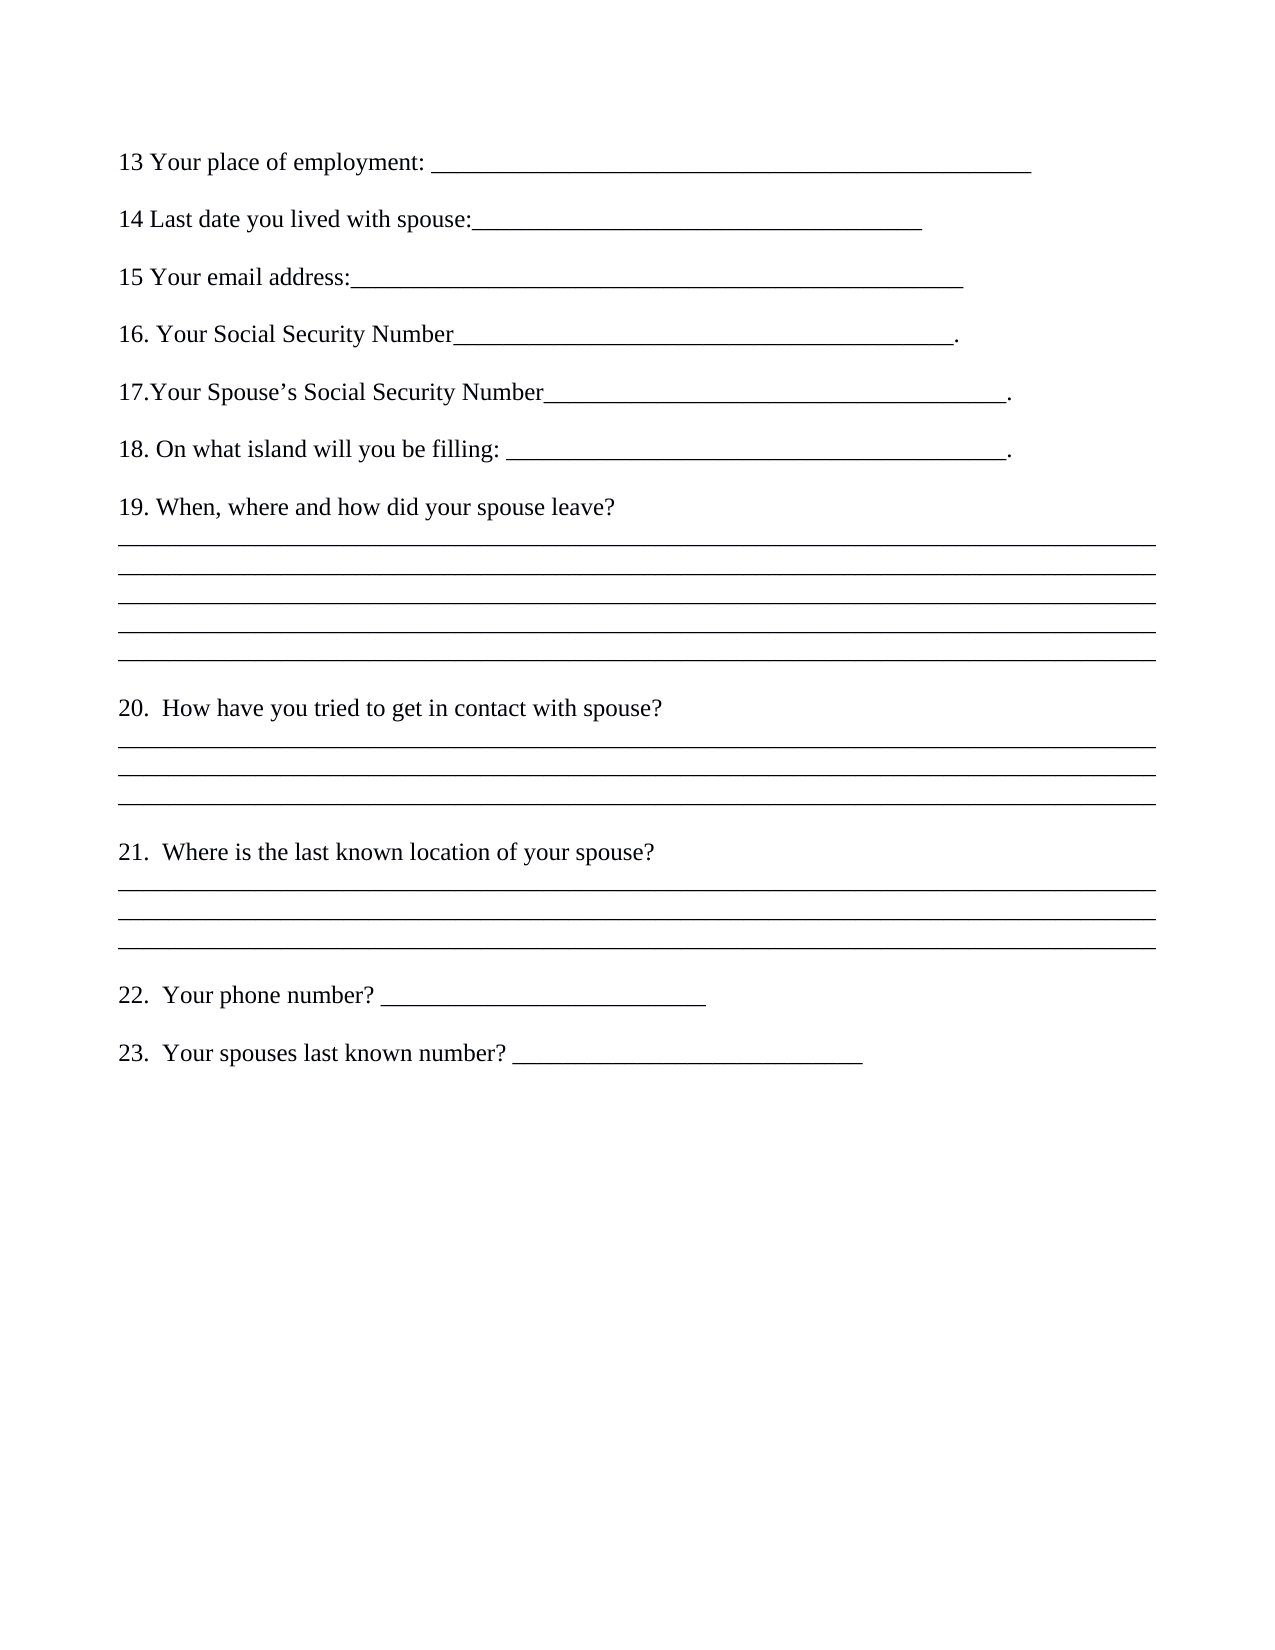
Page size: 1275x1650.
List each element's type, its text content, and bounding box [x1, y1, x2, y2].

text 22. Your phone number? __________________________ [118, 981, 1157, 1009]
text 19. When, where and how did your spouse leave? _______________________________________________________________________________________________________________________________________________________________________________________________________________________________________________________________________________________________________________________________________________________________________________________________________________________________ [118, 492, 1157, 664]
text 14 Last date you lived with spouse:____________________________________ [118, 204, 1157, 233]
text 15 Your email address:_________________________________________________ [118, 262, 1157, 291]
text 20. How have you tried to get in contact with spouse? _________________________________________________________________________________________________________________________________________________________________________________________________________________________________________________________ [118, 693, 1157, 808]
text 16. Your Social Security Number________________________________________. [118, 319, 1157, 348]
text 13 Your place of employment: ________________________________________________ [118, 147, 1157, 176]
text 18. On what island will you be filling: ________________________________________. [118, 434, 1157, 463]
text 23. Your spouses last known number? ____________________________ [118, 1038, 1157, 1067]
text 21. Where is the last known location of your spouse? _________________________________________________________________________________________________________________________________________________________________________________________________________________________________________________________ [118, 837, 1157, 952]
text 17.Your Spouse’s Social Security Number_____________________________________. [118, 377, 1157, 406]
